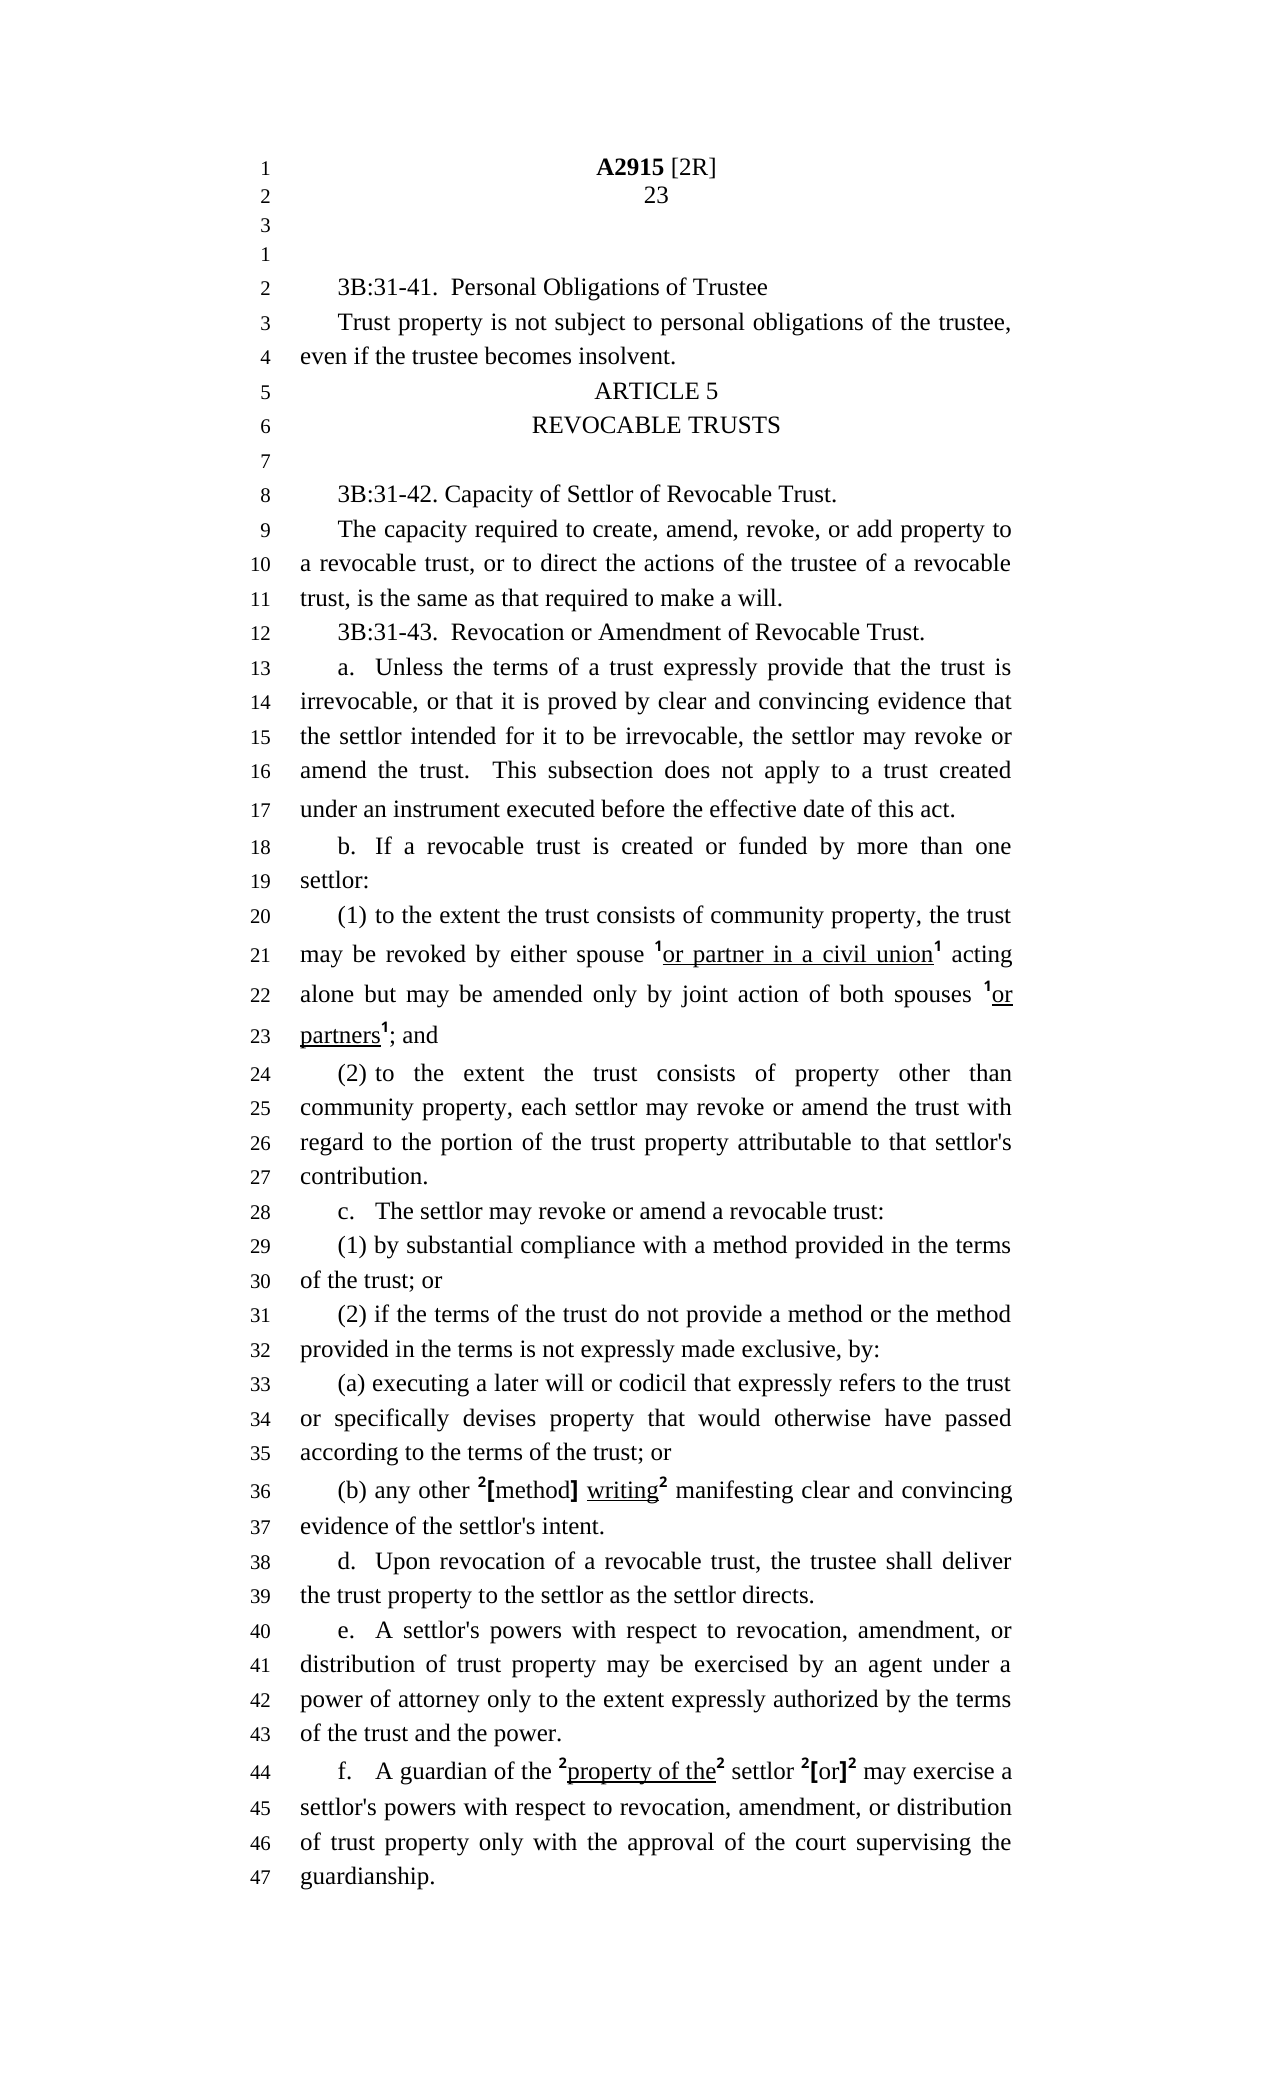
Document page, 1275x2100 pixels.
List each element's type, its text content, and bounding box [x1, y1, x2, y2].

text REVOCABLE TRUSTS [300, 410, 1012, 439]
text d. Upon revocation of a revocable trust, the trustee shall deliver the trust property to the settlor as the settlor directs. [300, 1546, 1012, 1609]
text f. A guardian of the 2property of the2 settlor 2[or]2 may exercise a settlor's powers with respect to revocation, amendment, or distribution of trust property only with the approval of the court supervising the guardianship. [300, 1753, 1012, 1890]
text 3B:31-43. Revocation or Amendment of Revocable Trust. [300, 617, 1012, 646]
text (1) by substantial compliance with a method provided in the terms of the trust; or [300, 1230, 1012, 1293]
text (2) if the terms of the trust do not provide a method or the method provided in the terms is not expressly made exclusive, by: [300, 1299, 1012, 1362]
text 3B:31-41. Personal Obligations of Trustee [300, 272, 1012, 301]
text b. If a revocable trust is created or funded by more than one settlor: [300, 831, 1012, 894]
text (a) executing a later will or codicil that expressly refers to the trust or specifically devises property that would otherwise have passed according to the terms of the trust; or [300, 1368, 1012, 1466]
text e. A settlor's powers with respect to revocation, amendment, or distribution of trust property may be exercised by an agent under a power of attorney only to the extent expressly authorized by the terms of the trust and the power. [300, 1615, 1012, 1747]
text 3B:31-42. Capacity of Settlor of Revocable Trust. [300, 479, 1012, 508]
text Trust property is not subect to personal obligations of the trustee, even if the trustee becomes insolvent. [300, 307, 1012, 370]
text (b) any other 2[method] writing2 manifesting clear and convincing evidence of the settlor's intent. [300, 1472, 1012, 1540]
text (1) to the extent the trust consists of community property, the trust may be revoked by either spouse 1or partner in a civil union1 acting alone but may be amended only by oint action of both spouses 1or partners1; and [300, 900, 1012, 1051]
text (2) to the extent the trust consists of property other than community property, each settlor may revoke or amend the trust with regard to the portion of the trust property attributable to that settlor's contribution. [300, 1058, 1012, 1190]
text ARTICLE 5 [300, 376, 1012, 405]
text The capacity required to create, amend, revoke, or add property to a revocable trust, or to direct the actions of the trustee of a revocable trust, is the same as that required to make a will. [300, 514, 1012, 612]
text a. Unless the terms of a trust expressly provide that the trust is irrevocable, or that it is proved by clear and convincing evidence that the settlor intended for it to be irrevocable, the settlor may revoke or amend the trust. This subsection does not apply to a trust created under an instrument executed before the effective date of this act. [300, 652, 1012, 824]
text c. The settlor may revoke or amend a revocable trust: [300, 1196, 1012, 1224]
